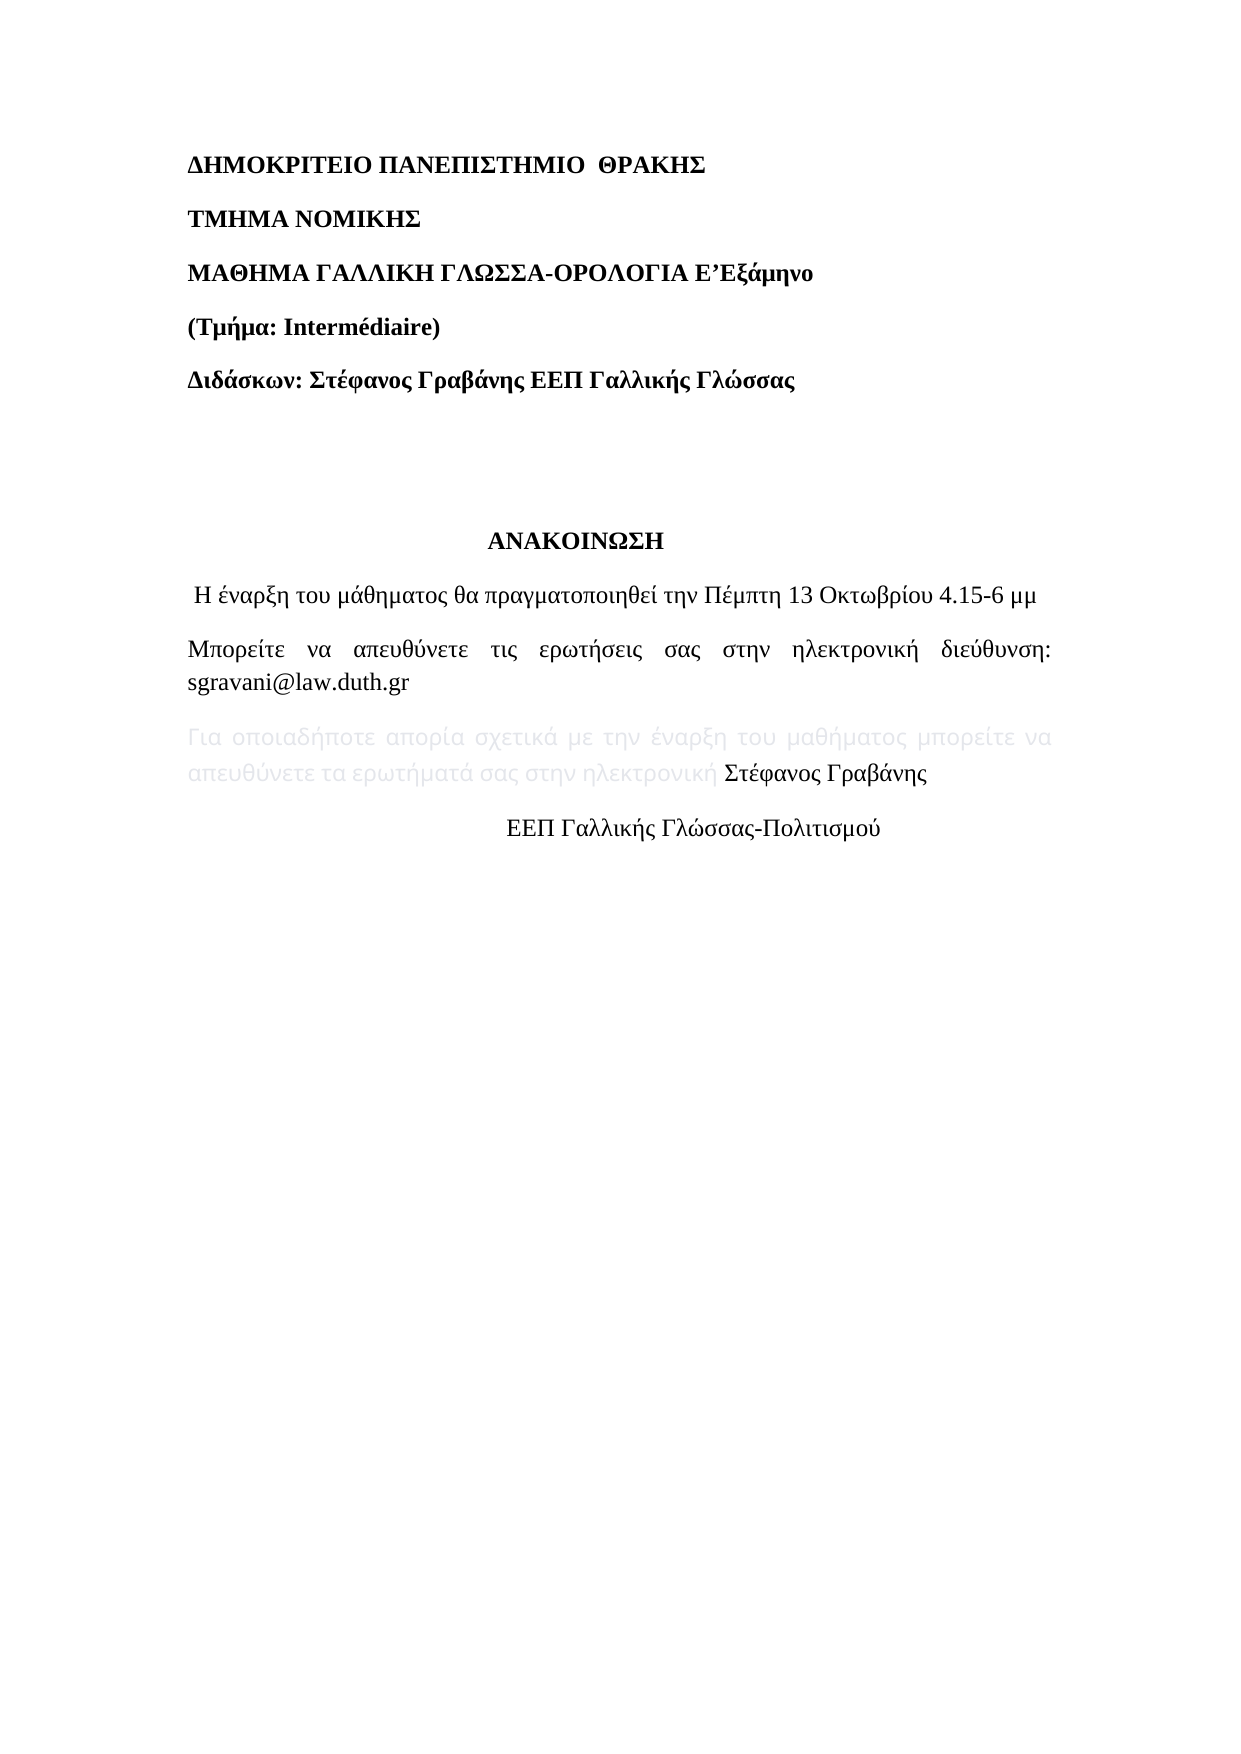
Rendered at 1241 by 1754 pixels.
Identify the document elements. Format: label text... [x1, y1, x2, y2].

text (Τμήμα: Intermédiaire) [187, 312, 1053, 340]
text ΑΝΑΚΟΙΝΩΣΗ [187, 526, 1053, 555]
text Διδάσκων: Στέφανος Γραβάνης ΕΕΠ Γαλλικής Γλώσσας [187, 365, 1053, 394]
text Για οποιαδήποτε απορία σχετικά με την έναρξη του μαθήματος μπορείτε να απευθύνετε τα ερωτήματά σας στην ηλεκτρονική Στέφανος Γραβάνης [187, 721, 1053, 788]
text ΕΕΠ Γαλλικής Γλώσσας-Πολιτισμού [187, 813, 1053, 842]
text ΔΗΜΟΚΡΙΤΕΙΟ ΠΑΝΕΠΙΣΤΗΜΙΟ ΘΡΑΚΗΣ [187, 150, 1053, 179]
text Η έναρξη του μάθηματος θα πραγματοποιηθεί την Πέμπτη 13 Οκτωβρίου 4.15-6 μμ [187, 580, 1053, 609]
text ΜΑΘΗΜΑ ΓΑΛΛΙΚΗ ΓΛΩΣΣΑ-ΟΡΟΛΟΓΙΑ Ε’Εξάμηνο [187, 258, 1053, 286]
text ΤΜΗΜΑ ΝΟΜΙΚΗΣ [187, 204, 1053, 233]
text Μπορείτε να απευθύνετε τις ερωτήσεις σας στην ηλεκτρονική διεύθυνση: sgravani@law.duth.gr [187, 634, 1053, 696]
